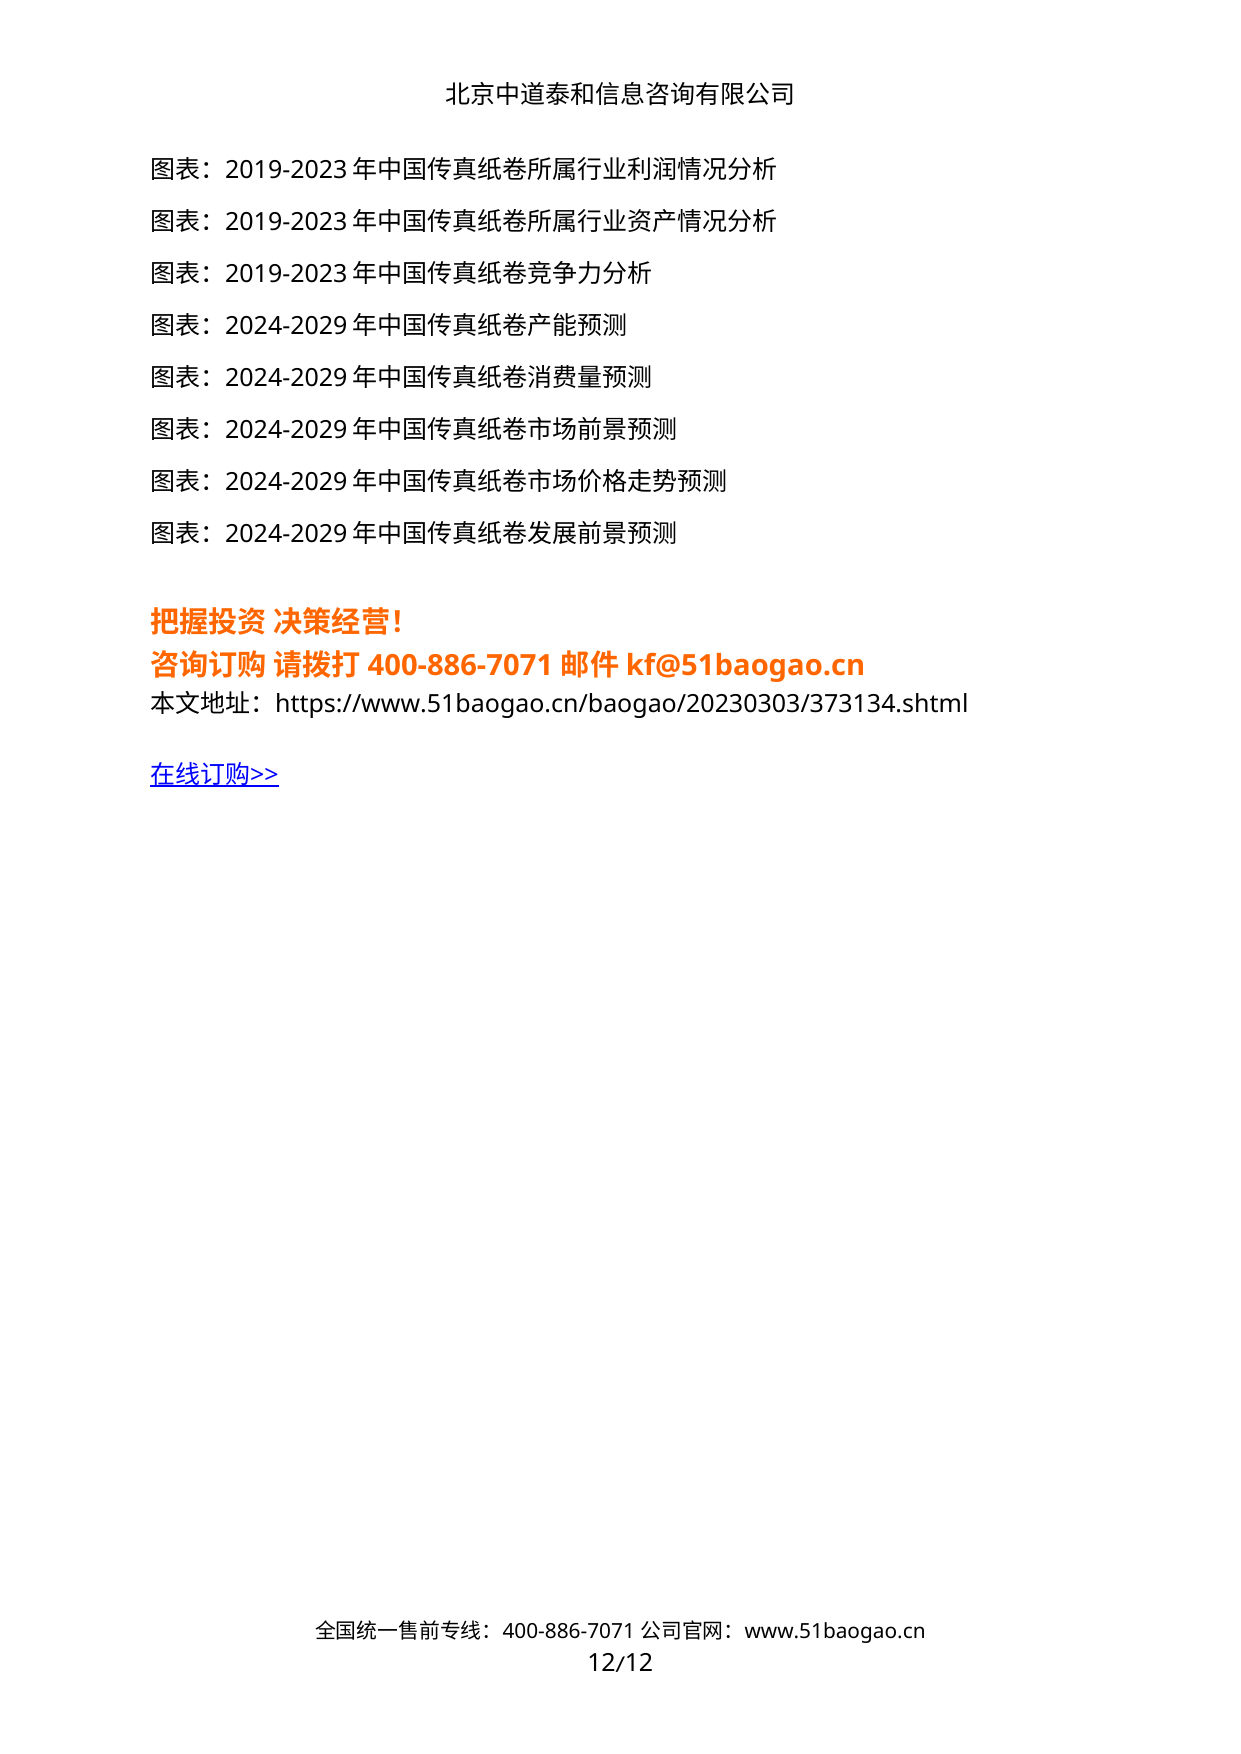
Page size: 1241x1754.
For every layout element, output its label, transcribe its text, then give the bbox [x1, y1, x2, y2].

text 图表：2024-2029年中国传真纸卷产能预测 [150, 306, 1090, 342]
text 图表：2019-2023年中国传真纸卷所属行业资产情况分析 [150, 202, 1090, 238]
text 图表：2024-2029年中国传真纸卷消费量预测 [150, 357, 1090, 394]
text 图表：2019-2023年中国传真纸卷竞争力分析 [150, 254, 1090, 290]
text 图表：2019-2023年中国传真纸卷所属行业利润情况分析 [150, 150, 1090, 186]
text 图表：2024-2029年中国传真纸卷市场价格走势预测 [150, 461, 1090, 497]
text 把握投资 决策经营！咨询订购 请拨打 400-886-7071 邮件 kf@51baogao.cn本文地址：https://www.51baogao.cn/baogao/20230303/373134.shtml [150, 565, 1090, 720]
text 图表：2024-2029年中国传真纸卷发展前景预测 [150, 513, 1090, 549]
text 图表：2024-2029年中国传真纸卷市场前景预测 [150, 409, 1090, 446]
text 在线订购>> [150, 720, 1090, 790]
